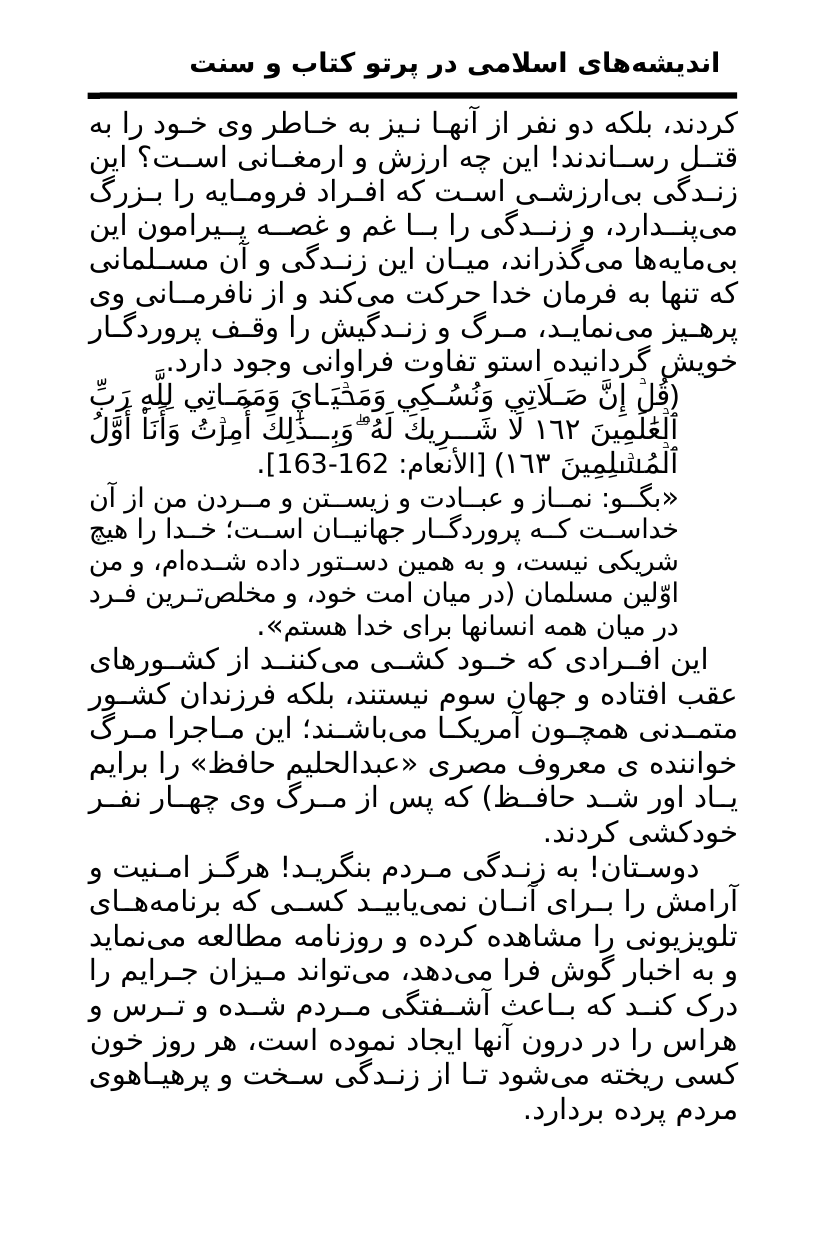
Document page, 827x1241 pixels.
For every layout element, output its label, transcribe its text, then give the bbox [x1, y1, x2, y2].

text «بگو: نماز و عبادت و زیستن و مردن من از آن خداست كه پروردگار جهانیان است؛ خدا را هیچ شریكی نیست، و به همین دستور داده شده‌ام، و من اوّلین مسلمان (در میان امت خود، و مخلص‌ترین فرد در میان همه انسانها برای خدا هستم». [89, 480, 679, 642]
text این افرادی که‌ خود کشی می‌کنند از کشورهای عقب افتاده و جهان سوم نیستند، بلکه‌ فرزندان کشور متمدنی همچون آمریکا می‌باشند؛ این ماجرا مرگ خواننده ی معروف مصری «عبدالحلیم حافظ» را برایم یاد اور شد حافظ) که‌ پس از مرگ وی چهار نفر خودکشی کردند. [89, 642, 738, 849]
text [89, 106, 738, 378]
text دوستان! به‌ زندگی مردم بنگرید! هرگز امنیت و آرامش را برای آنان نمی‌یابید کسی که‌ برنامه‌های تلویزیونی را مشاهده کرده و روزنامه‌ مطالعه می‌‌نماید و به‌ اخبار گوش فرا می‌‌دهد، می‌تواند میزان جرایم را درک کند که‌ باعث آشفتگی مردم شده‌ و ترس و هراس را در درون آنها ایجاد نموده‌ است، هر روز خون کسی ریخته‌ می‌شود تا از زندگی سخت و پرهیاهوی‌ مردم پرده‌ بردارد. [89, 850, 738, 1126]
text ﴿قُلۡ إِنَّ صَلَاتِي وَنُسُكِي وَمَحۡيَايَ وَمَمَاتِي لِلَّهِ رَبِّ ٱلۡعَٰلَمِينَ ١٦٢ لَا شَرِيكَ لَهُۥۖ وَبِذَٰلِكَ أُمِرۡتُ وَأَنَا۠ أَوَّلُ ٱلۡمُسۡلِمِينَ ١٦٣﴾ [الأنعام: 162-163]. [89, 378, 679, 480]
